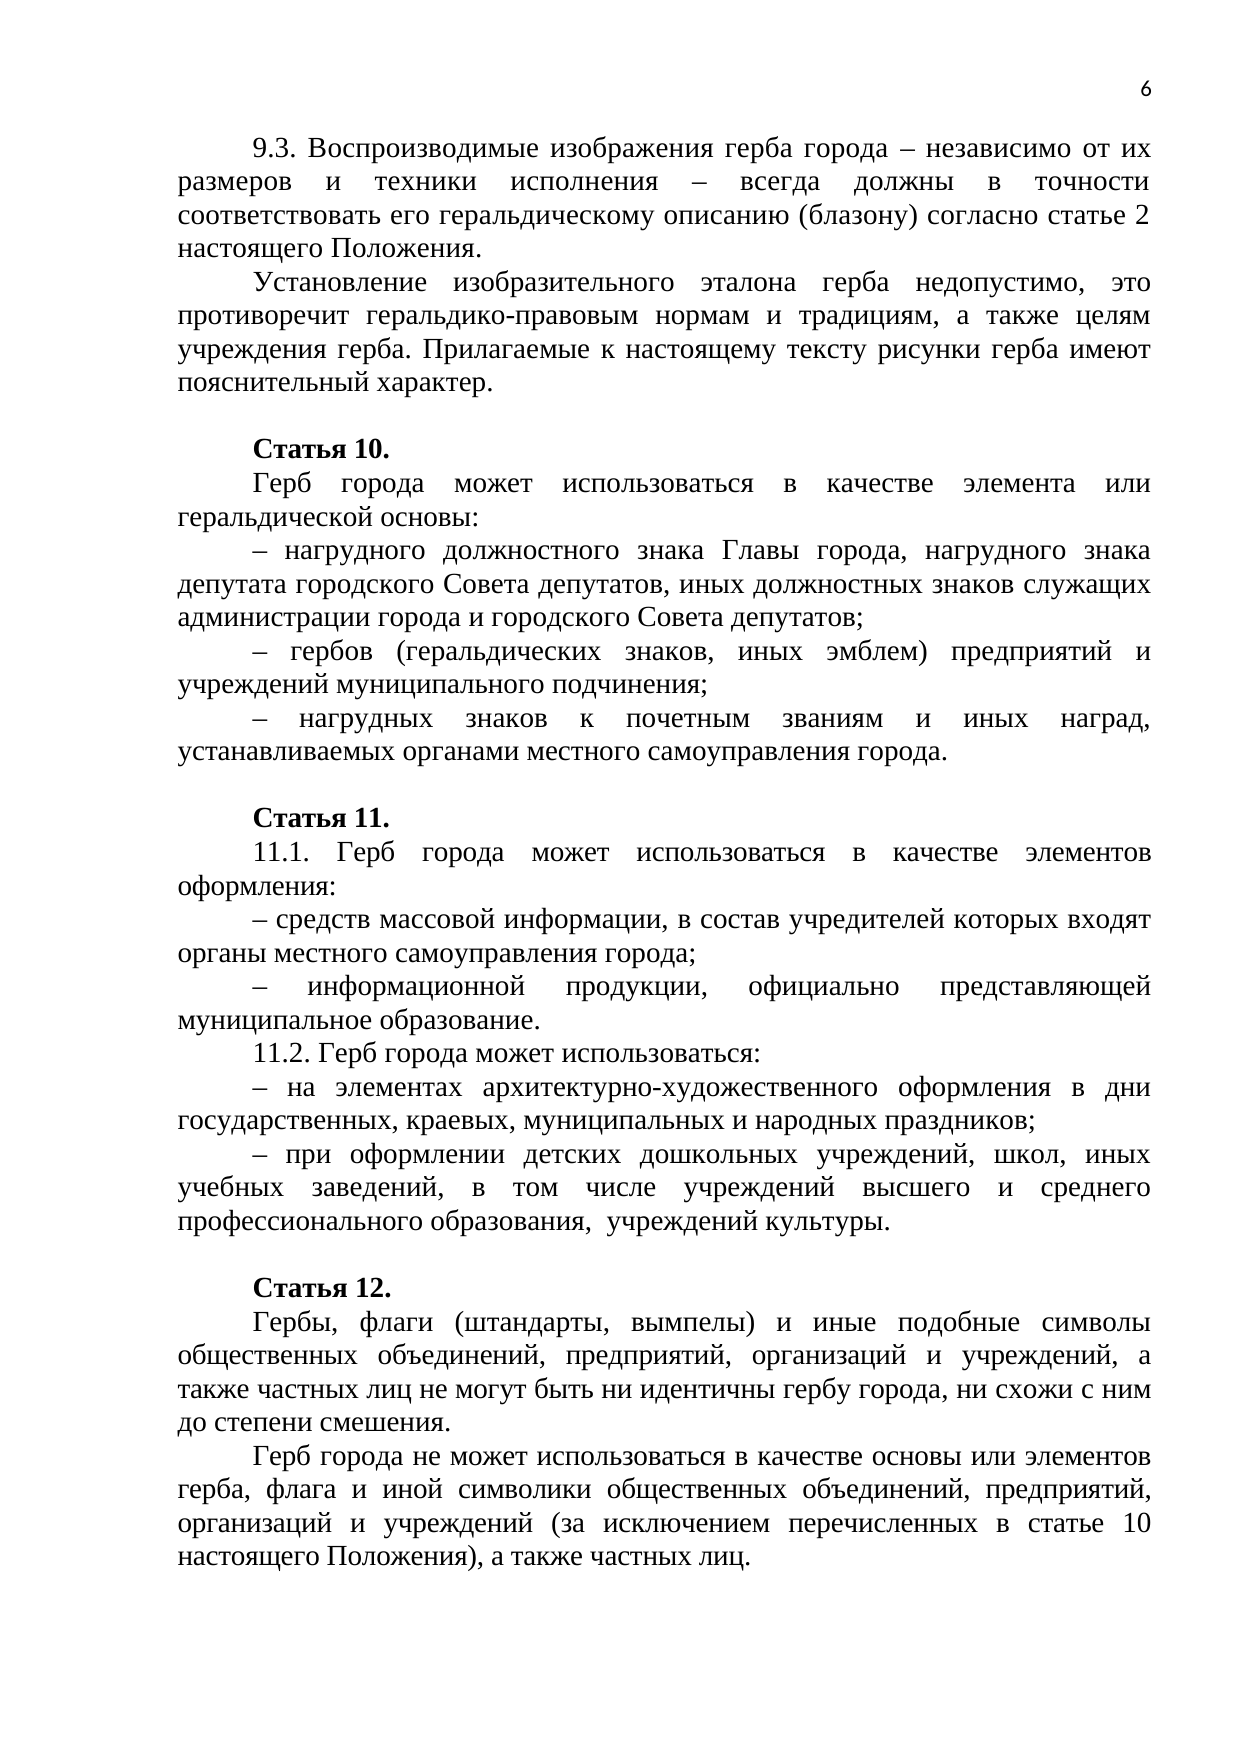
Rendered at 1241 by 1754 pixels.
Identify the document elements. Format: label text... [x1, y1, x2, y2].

text Герб города не может использоваться в качестве основы или элементов герба, флага и иной символики общественных объединений, предприятий, организаций и учреждений (за исключением перечисленных в статье 10 настоящего Положения), а также частных лиц. [177, 1438, 1152, 1572]
text 9.3. Воспроизводимые изображения герба города – независимо от их размеров и техники исполнения – всегда должны в точности соответствовать его геральдическому описанию (блазону) согласно статье 2 настоящего Положения. [177, 130, 1152, 264]
text – на элементах архитектурно-художественного оформления в дни государственных, краевых, муниципальных и народных праздников; [177, 1069, 1152, 1136]
text – гербов (геральдических знаков, иных эмблем) предприятий и учреждений муниципального подчинения; [177, 633, 1152, 700]
text – нагрудного должностного знака Главы города, нагрудного знака депутата городского Совета депутатов, иных должностных знаков служащих администрации города и городского Совета депутатов; [177, 532, 1152, 633]
text Установление изобразительного эталона герба недопустимо, это противоречит геральдико-правовым нормам и традициям, а также целям учреждения герба. Прилагаемые к настоящему тексту рисунки герба имеют пояснительный характер. [177, 264, 1152, 398]
text – информационной продукции, официально представляющей муниципальное образование. [177, 968, 1152, 1035]
text – нагрудных знаков к почетным званиям и иных наград, устанавливаемых органами местного самоуправления города. [177, 700, 1152, 767]
text Статья 10. [177, 432, 1152, 465]
text 11.1. Герб города может использоваться в качестве элементов оформления: [177, 834, 1152, 901]
text Статья 11. [177, 801, 1152, 834]
text – при оформлении детских дошкольных учреждений, школ, иных учебных заведений, в том числе учреждений высшего и среднего профессионального образования, учреждений культуры. [177, 1136, 1152, 1237]
text Гербы, флаги (штандарты, вымпелы) и иные подобные символы общественных объединений, предприятий, организаций и учреждений, а также частных лиц не могут быть ни идентичны гербу города, ни схожи с ним до степени смешения. [177, 1304, 1152, 1438]
text 11.2. Герб города может использоваться: [177, 1035, 1152, 1069]
text Статья 12. [177, 1270, 1152, 1304]
text – средств массовой информации, в состав учредителей которых входят органы местного самоуправления города; [177, 901, 1152, 968]
text Герб города может использоваться в качестве элемента или геральдической основы: [177, 465, 1152, 532]
